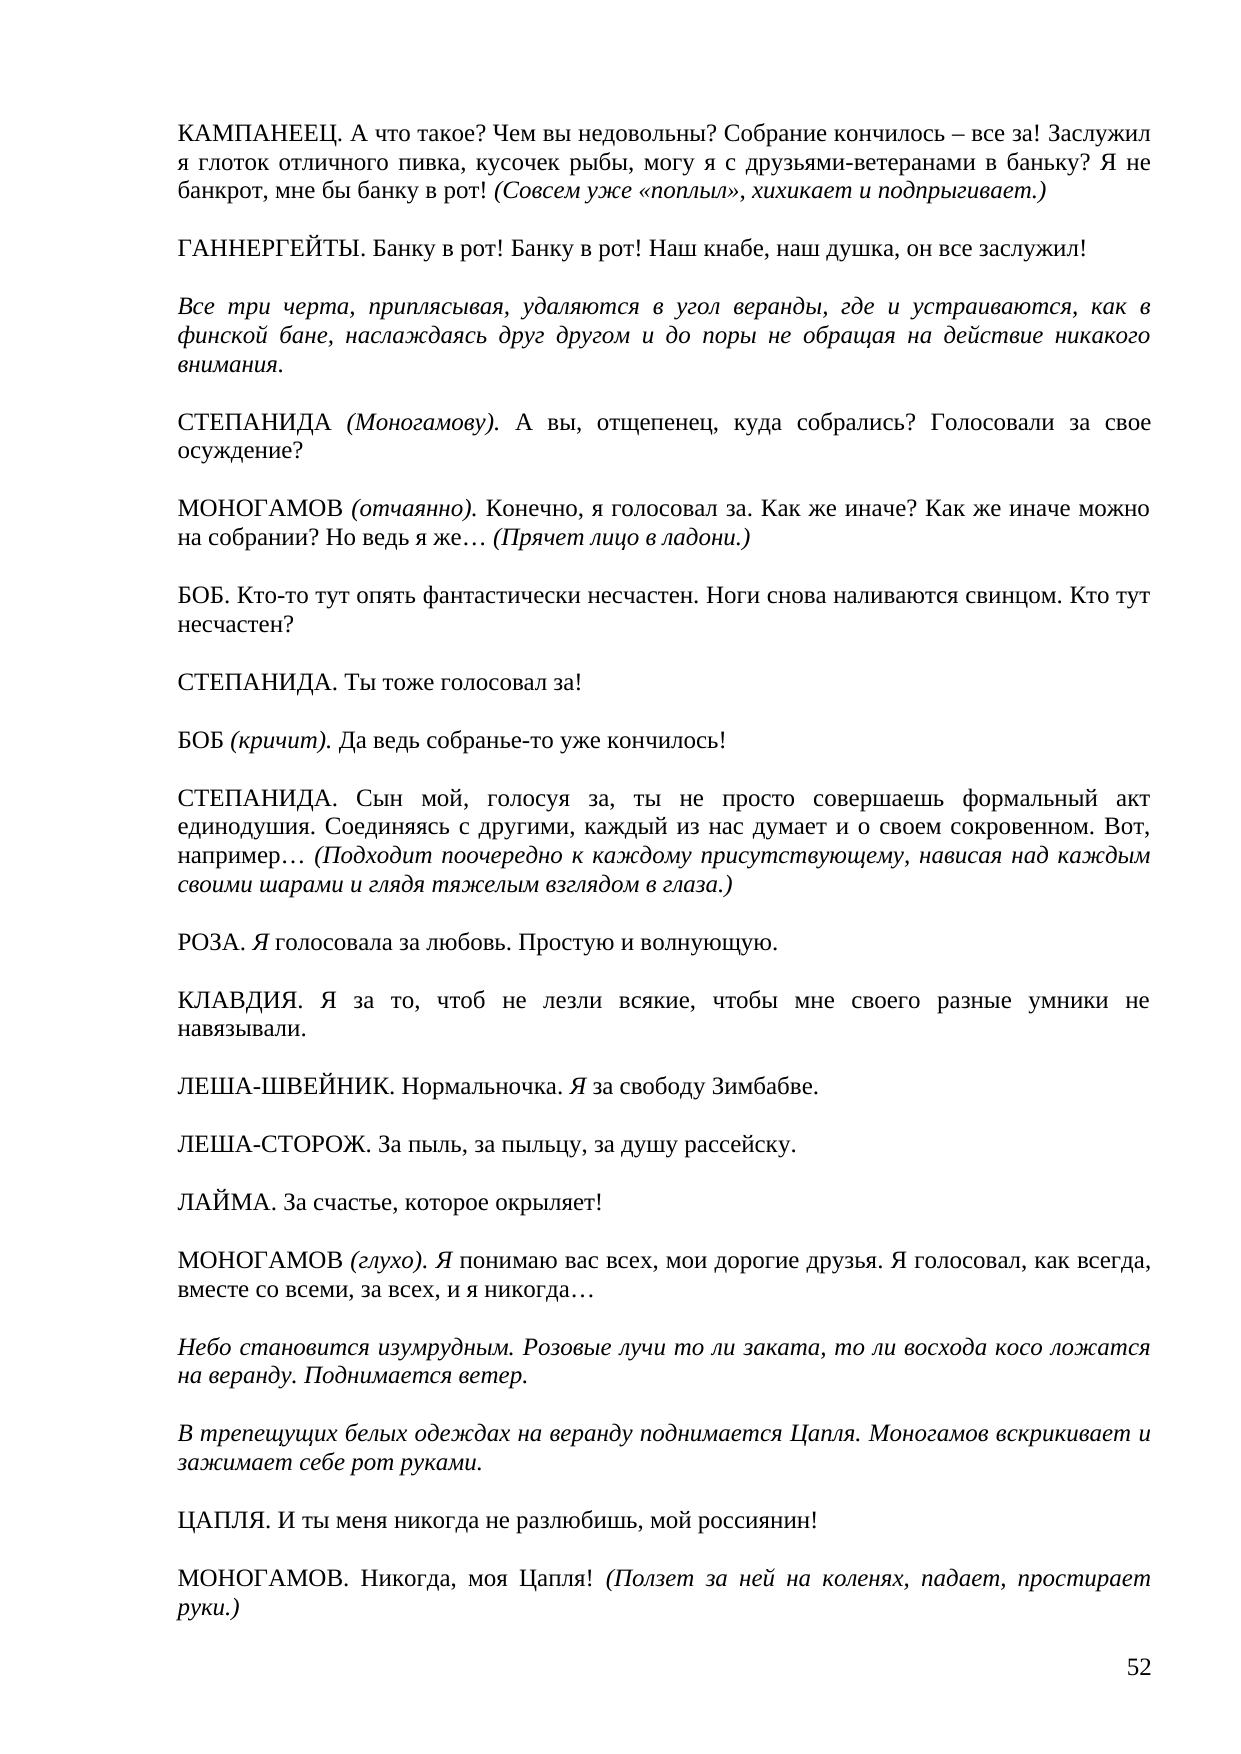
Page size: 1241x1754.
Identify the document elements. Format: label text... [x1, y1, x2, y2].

text Все три черта, приплясывая, удаляются в угол веранды, где и устраиваются, как в финской бане, наслаждаясь друг другом и до поры не обращая на действие никакого внимания. [177, 291, 1152, 378]
text БОБ (кричит). Да ведь собранье-то уже кончилось! [177, 725, 1152, 753]
text В трепещущих белых одеждах на веранду поднимается Цапля. Моногамов вскрикивает и зажимает себе рот руками. [177, 1418, 1152, 1476]
text МОНОГАМОВ. Никогда, моя Цапля! (Ползет за ней на коленях, падает, простирает руки.) [177, 1563, 1152, 1621]
text КАМПАНЕЕЦ. А что такое? Чем вы недовольны? Собрание кончилось – все за! Заслужил я глоток отличного пивка, кусочек рыбы, могу я с друзьями-ветеранами в баньку? Я не банкрот, мне бы банку в рот! (Совсем уже «поплыл», хихикает и подпрыгивает.) [177, 118, 1152, 204]
text МОНОГАМОВ (отчаянно). Конечно, я голосовал за. Как же иначе? Как же иначе можно на собрании? Но ведь я же… (Прячет лицо в ладони.) [177, 493, 1152, 551]
text КЛАВДИЯ. Я за то, чтоб не лезли всякие, чтобы мне своего разные умники не навязывали. [177, 985, 1152, 1042]
text ЦАПЛЯ. И ты меня никогда не разлюбишь, мой россиянин! [177, 1505, 1152, 1534]
text ЛАЙМА. За счастье, которое окрыляет! [177, 1187, 1152, 1216]
text Небо становится изумрудным. Розовые лучи то ли заката, то ли восхода косо ложатся на веранду. Поднимается ветер. [177, 1332, 1152, 1389]
text БОБ. Кто-то тут опять фантастически несчастен. Ноги снова наливаются свинцом. Кто тут несчастен? [177, 580, 1152, 638]
text СТЕПАНИДА. Ты тоже голосовал за! [177, 667, 1152, 696]
text СТЕПАНИДА (Моногамову). А вы, отщепенец, куда собрались? Голосовали за свое осуждение? [177, 407, 1152, 464]
text ГАННЕРГЕЙТЫ. Банку в рот! Банку в рот! Наш кнабе, наш душка, он все заслужил! [177, 233, 1152, 262]
text ЛЕША-ШВЕЙНИК. Нормальночка. Я за свободу Зимбабве. [177, 1071, 1152, 1100]
text ЛЕША-СТОРОЖ. За пыль, за пыльцу, за душу рассейску. [177, 1129, 1152, 1158]
text РОЗА. Я голосовала за любовь. Простую и волнующую. [177, 927, 1152, 956]
text МОНОГАМОВ (глухо). Я понимаю вас всех, мои дорогие друзья. Я голосовал, как всегда, вместе со всеми, за всех, и я никогда… [177, 1245, 1152, 1303]
text СТЕПАНИДА. Сын мой, голосуя за, ты не просто совершаешь формальный акт единодушия. Соединяясь с другими, каждый из нас думает и о своем сокровенном. Вот, например… (Подходит поочередно к каждому присутствующему, нависая над каждым своими шарами и глядя тяжелым взглядом в глаза.) [177, 783, 1152, 898]
